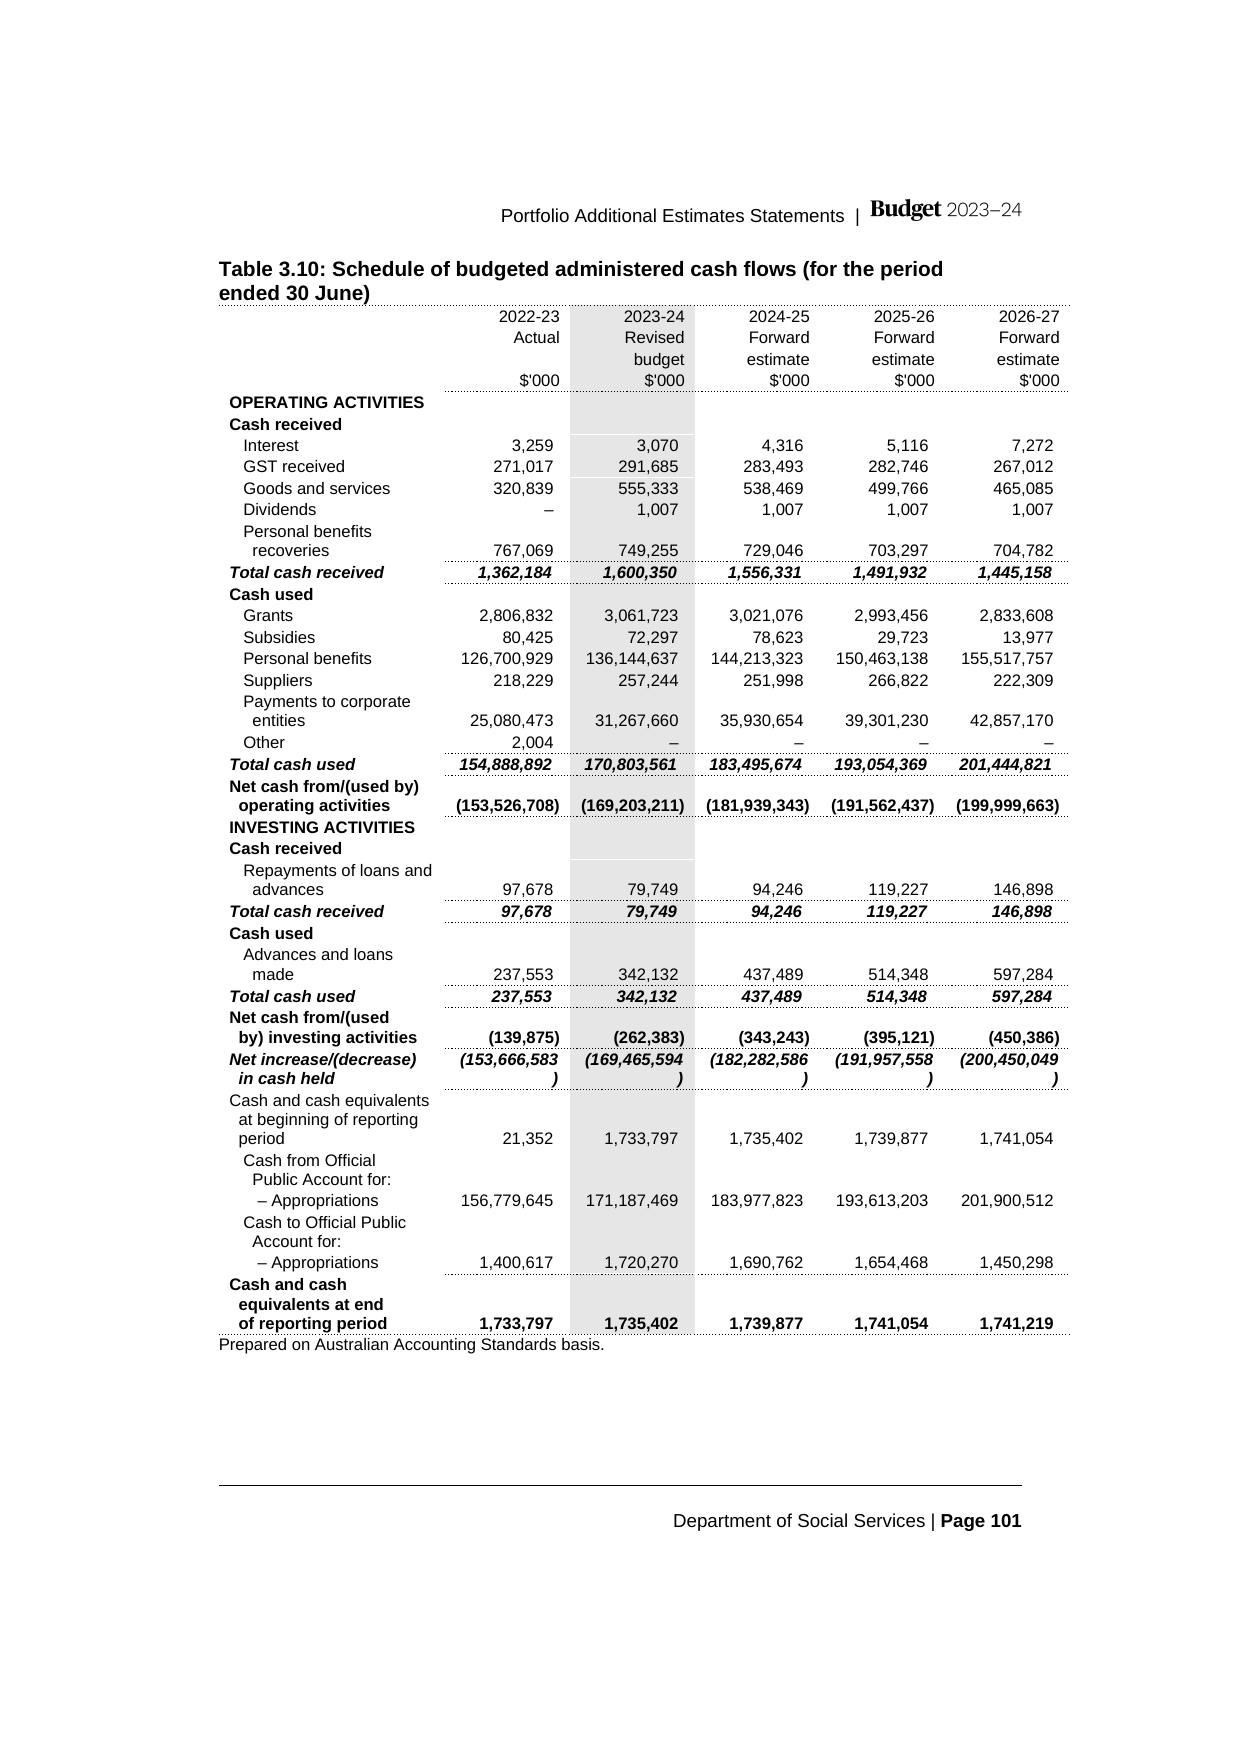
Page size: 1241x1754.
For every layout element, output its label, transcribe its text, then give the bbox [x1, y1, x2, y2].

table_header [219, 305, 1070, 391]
subtitle Table 3.10: Schedule of budgeted administered cash flows (for the period ended 30 June) [218, 257, 1022, 305]
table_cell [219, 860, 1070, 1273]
picture [870, 197, 1022, 223]
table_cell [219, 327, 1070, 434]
text Prepared on Australian Accounting Standards basis. [218, 1334, 1022, 1353]
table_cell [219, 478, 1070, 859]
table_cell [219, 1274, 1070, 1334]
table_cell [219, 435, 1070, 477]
